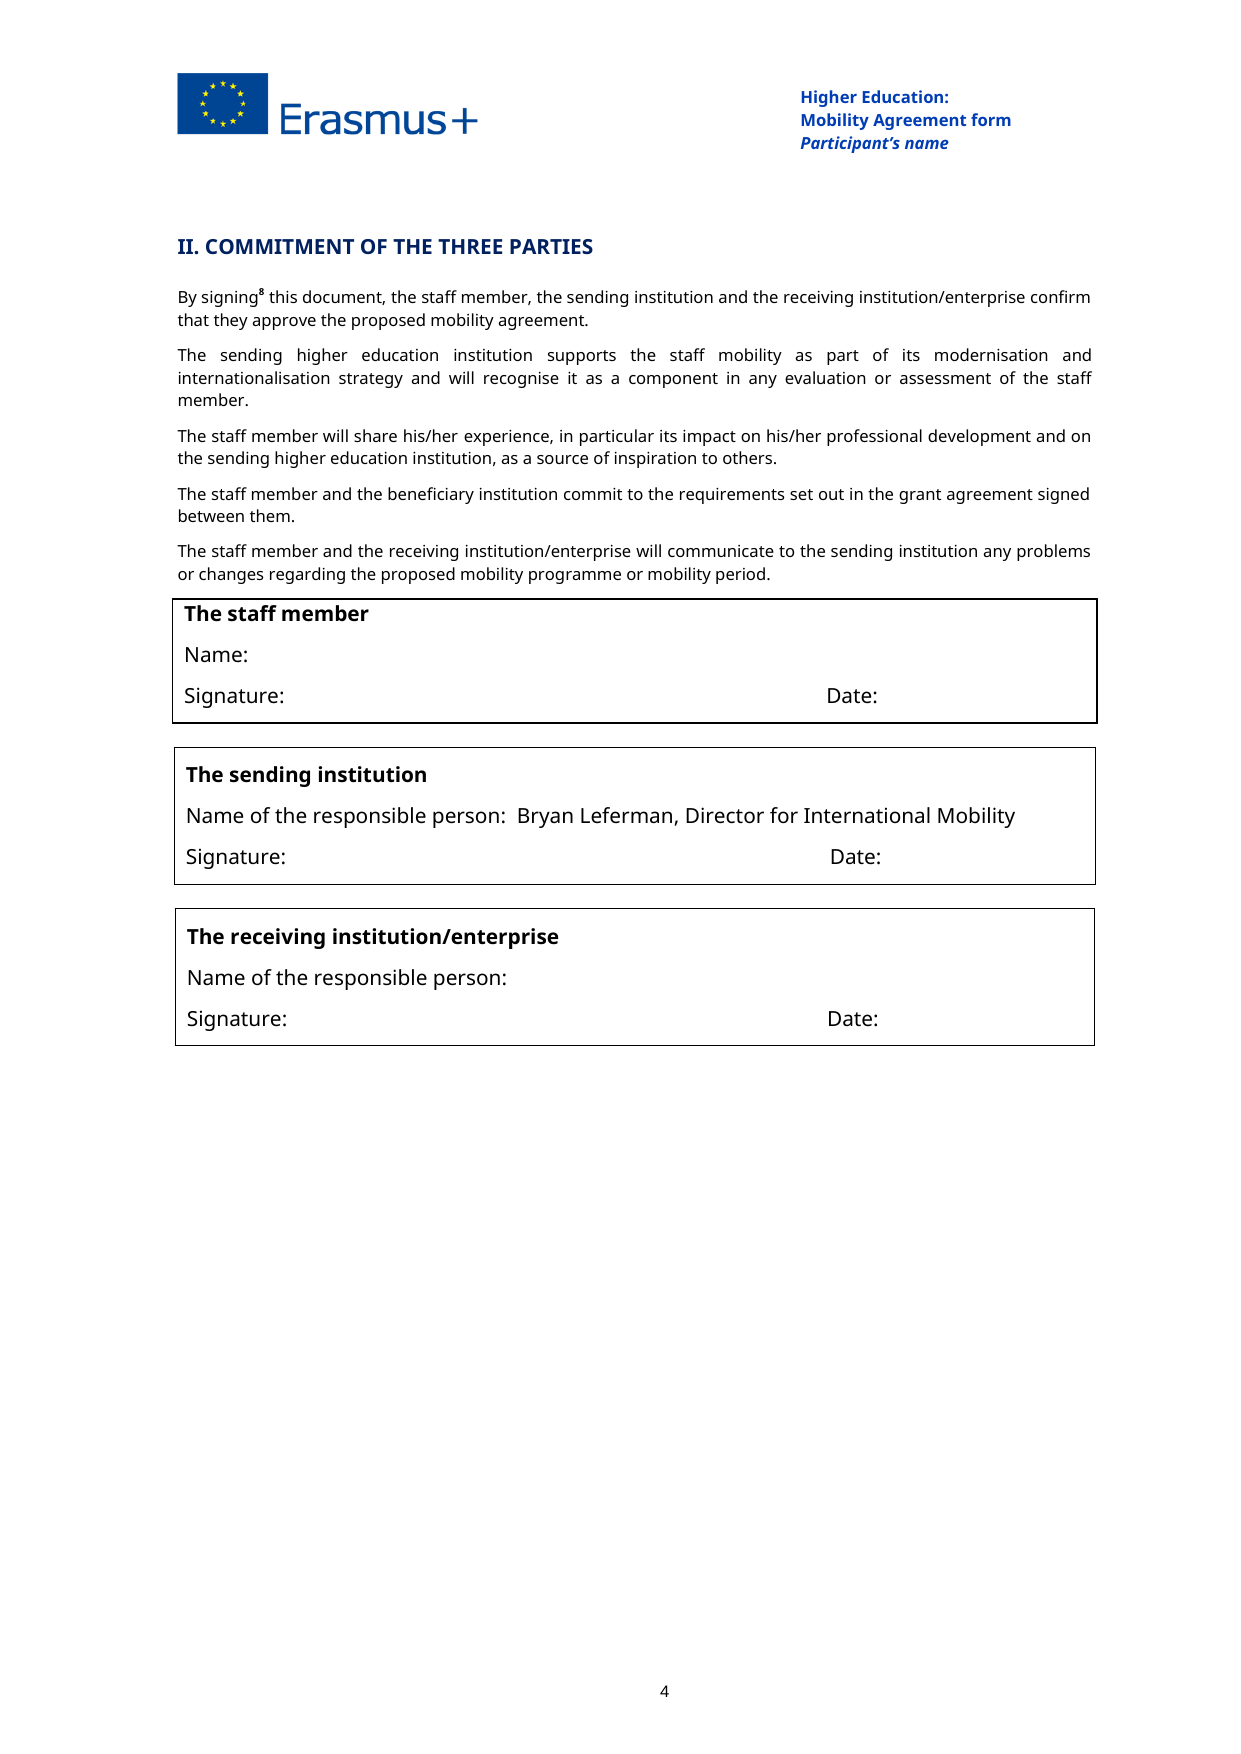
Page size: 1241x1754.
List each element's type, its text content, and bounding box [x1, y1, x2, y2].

table_header The staff member Name: Signature: Date: [173, 600, 1096, 722]
text II. COMMITMENT OF THE THREE PARTIES [177, 232, 1092, 261]
text The staff member will share his/her experience, in particular its impact on his/her professional development and on the sending higher education institution, as a source of inspiration to others. [177, 424, 1092, 469]
table_header The receiving institution/enterprise Name of the responsible person: Signature: Date: [176, 909, 1094, 1044]
text By signing this document, the staff member, the sending institution and the receiving institution/enterprise confirm that they approve the proposed mobility agreement. [177, 286, 1092, 331]
picture [177, 73, 478, 135]
text The staff member and the receiving institution/enterprise will communicate to the sending institution any problems or changes regarding the proposed mobility programme or mobility period. [177, 540, 1092, 585]
text The staff member and the beneficiary institution commit to the requirements set out in the grant agreement signed between them. [177, 482, 1092, 527]
text The sending higher education institution supports the staff mobility as part of its modernisation and internationalisation strategy and will recognise it as a component in any evaluation or assessment of the staff member. [177, 343, 1092, 412]
table_header The sending institution Name of the responsible person: Bryan Leferman, Director for International Mobility Signature: Date: [175, 748, 1095, 883]
